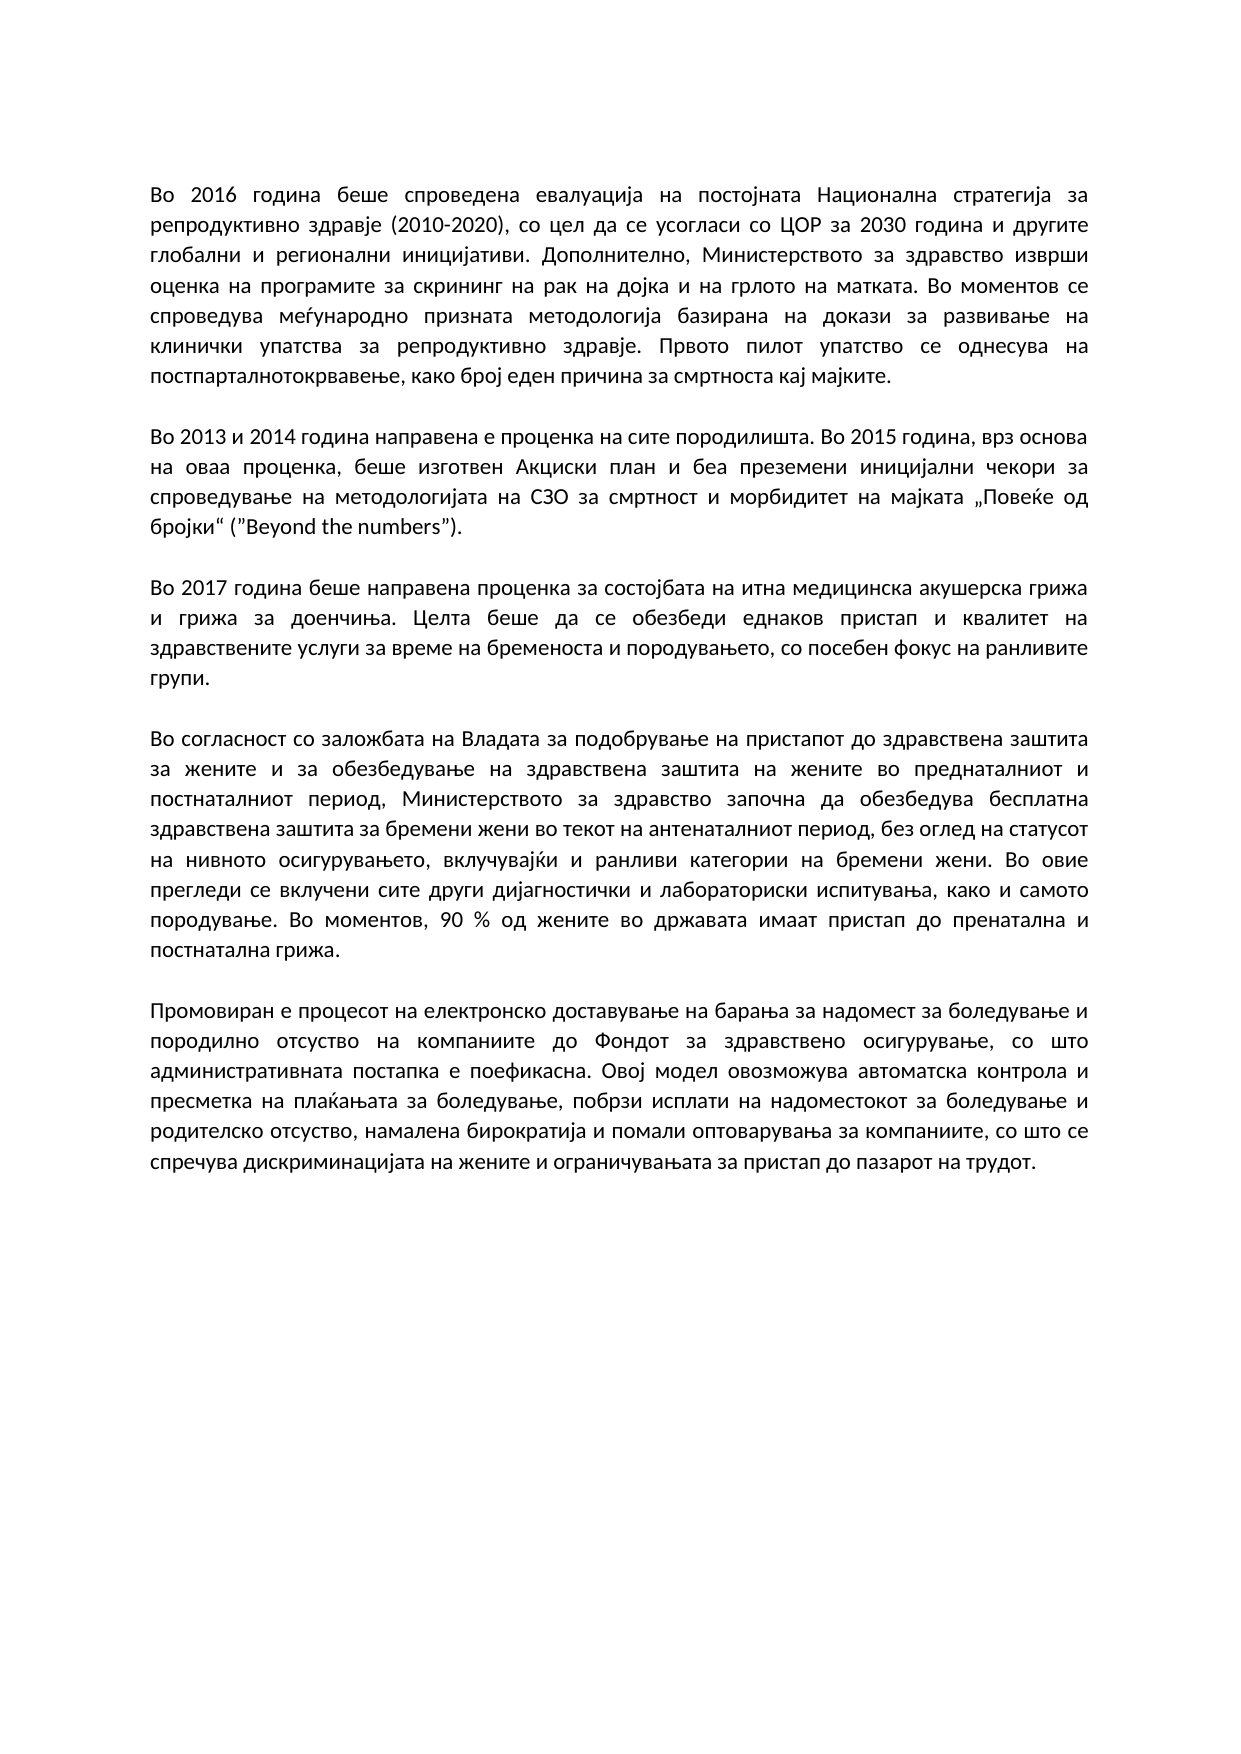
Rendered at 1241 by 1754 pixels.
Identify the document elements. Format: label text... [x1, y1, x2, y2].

text Во 2016 година беше спроведена евалуација на постојната Национална стратегија за репродуктивно здравје (2010-2020), со цел да се усогласи со ЦОР за 2030 година и другите глобални и регионални иницијативи. Дополнително, Министерството за здравство изврши оценка на програмите за скрининг на рак на дојка и на грлото на матката. Во моментов се спроведува меѓународно призната методологија базирана на докази за развивање на клинички упатства за репродуктивно здравје. Првото пилот упатство се однесува на постпарталнотокрвавење, како број еден причина за смртноста кај мајките. [150, 180, 1090, 389]
text Промовиран е процесот на електронско доставување на барања за надомест за боледување и породилно отсуство на компаниите до Фондот за здравствено осигурување, со што административната постапка е поефикасна. Овој модел овозможува автоматска контрола и пресметка на плаќањата за боледување, побрзи исплати на надоместокот за боледување и родителско отсуство, намалена бирократија и помали оптоварувања за компаниите, со што се спречува дискриминацијата на жените и ограничувањата за пристап до пазарот на трудот. [150, 996, 1090, 1175]
text Во согласност со заложбата на Владата за подобрување на пристапот до здравствена заштита за жените и за обезбедување на здравствена заштита на жените во преднаталниот и постнаталниот период, Министерството за здравство започна да обезбедува бесплатна здравствена заштита за бремени жени во текот на антенаталниот период, без оглед на статусот на нивното осигурувањето, вклучувајќи и ранливи категории на бремени жени. Во овие прегледи се вклучени сите други дијагностички и лабораториски испитувања, како и самото породување. Во моментов, 90 % од жените во државата имаат пристап до пренатална и постнатална грижа. [150, 724, 1090, 963]
text Во 2017 година беше направена проценка за состојбата на итна медицинска акушерска грижа и грижа за доенчиња. Целта беше да се обезбеди еднаков пристап и квалитет на здравствените услуги за време на бременоста и породувањето, со посебен фокус на ранливите групи. [150, 573, 1090, 692]
text Во 2013 и 2014 година направена е проценка на сите породилишта. Во 2015 година, врз основа на оваа проценка, беше изготвен Акциски план и беа преземени иницијални чекори за спроведување на методологијата на СЗО за смртност и морбидитет на мајката „Повеќе од бројки“ (”Beyond the numbers”). [150, 422, 1090, 541]
